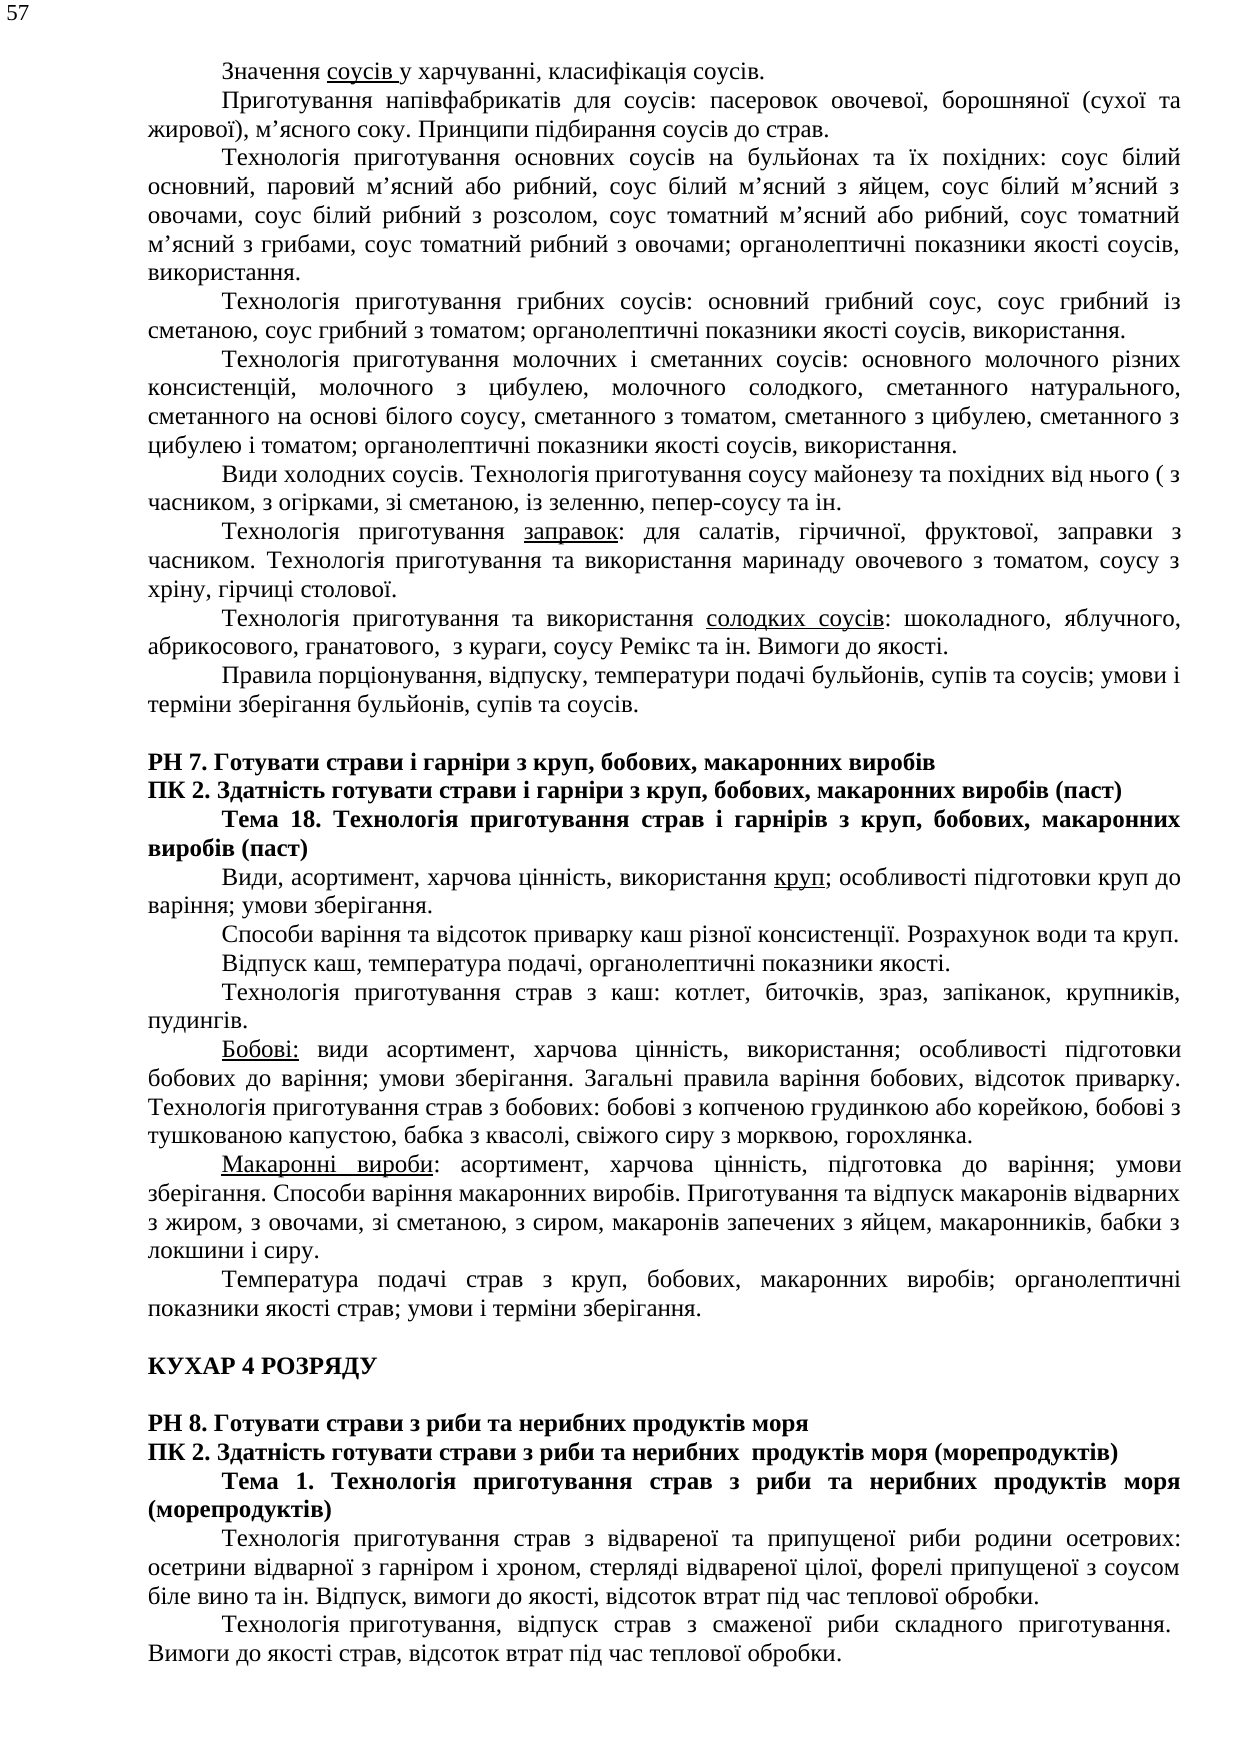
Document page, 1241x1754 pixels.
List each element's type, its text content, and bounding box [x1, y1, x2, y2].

text Види, асортимент, харчова цінність, використання круп; особливості підготовки круп до варіння; умови зберігання. [148, 862, 1181, 919]
subtitle Тема 18. Технологія приготування страв і гарнірів з круп, бобових, макаронних виробів (паст) [148, 804, 1181, 862]
text Приготування напівфабрикатів для соусів: пасеровок овочевої, борошняної (сухої та жирової), м’ясного соку. Принципи підбирання соусів до страв. [148, 85, 1181, 142]
text Технологія приготування страв з відвареної та припущеної риби родини осетрових: осетрини відварної з гарніром і хроном, стерляді відвареної цілої, форелі припущеної з соусом біле вино та ін. Відпуск, вимоги до якості, відсоток втрат під час теплової обробки. [148, 1523, 1181, 1609]
text Значення соусів у харчуванні, класифікація соусів. [221, 56, 1198, 85]
text Температура подачі страв з круп, бобових, макаронних виробів; органолептичні показники якості страв; умови і терміни зберігання. [148, 1264, 1181, 1322]
text ПК 2. Здатність готувати страви і гарніри з круп, бобових, макаронних виробів (паст) [148, 776, 1198, 804]
text Технологія приготування грибних соусів: основний грибний соус, соус грибний із сметаною, соус грибний з томатом; органолептичні показники якості соусів, використання. [148, 286, 1181, 344]
text Способи варіння та відсоток приварку каш різної консистенції. Розрахунок води та круп. Відпуск каш, температура подачі, органолептичні показники якості. [221, 919, 1181, 977]
text Бобові: види асортимент, харчова цінність, використання; особливості підготовки бобових до варіння; умови зберігання. Загальні правила варіння бобових, відсоток приварку. Технологія приготування страв з бобових: бобові з копченою грудинкою або корейкою, бобові з тушкованою капустою, бабка з квасолі, свіжого сиру з морквою, горохлянка. [148, 1034, 1182, 1149]
subtitle КУХАР 4 РОЗРЯДУ [148, 1351, 1198, 1379]
text Правила порціонування, відпуску, температури подачі бульйонів, супів та соусів; умови і терміни зберігання бульйонів, супів та соусів. [148, 660, 1181, 718]
subtitle ПК 2. Здатність готувати страви з риби та нерибних продуктів моря (морепродуктів) [148, 1437, 1198, 1466]
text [148, 1638, 1198, 1667]
text Тема 1. Технологія приготування страв з риби та нерибних продуктів моря (морепродуктів) [148, 1466, 1181, 1523]
text Технологія приготування основних соусів на бульйонах та їх похідних: соус білий основний, паровий м’ясний або рибний, соус білий м’ясний з яйцем, соус білий м’ясний з овочами, соус білий рибний з розсолом, соус томатний м’ясний або рибний, соус томатний м’ясний з грибами, соус томатний рибний з овочами; органолептичні показники якості соусів, використання. [148, 142, 1181, 286]
text РН 8. Готувати страви з риби та нерибних продуктів моря [148, 1408, 1198, 1437]
text Технологія приготування страв з каш: котлет, биточків, зраз, запіканок, крупників, пудингів. [148, 977, 1181, 1034]
text Технологія приготування молочних і сметанних соусів: основного молочного різних консистенцій, молочного з цибулею, молочного солодкого, сметанного натурального, сметанного на основі білого соусу, сметанного з томатом, сметанного з цибулею, сметанного з цибулею і томатом; органолептичні показники якості соусів, використання. [148, 344, 1181, 459]
text Технологія приготування та використання солодких соусів: шоколадного, яблучного, абрикосового, гранатового, з кураги, соусу Ремікс та ін. Вимоги до якості. [148, 603, 1181, 660]
text Технологія приготування заправок: для салатів, гірчичної, фруктової, заправки з часником. Технологія приготування та використання маринаду овочевого з томатом, соусу з хріну, гірчиці столової. [148, 516, 1181, 602]
text Технологія приготування, відпуск страв з смаженої риби складного приготування. [221, 1609, 1198, 1638]
text Макаронні вироби: асортимент, харчова цінність, підготовка до варіння; умови зберігання. Способи варіння макаронних виробів. Приготування та відпуск макаронів відварних з жиром, з овочами, зі сметаною, з сиром, макаронів запечених з яйцем, макаронників, бабки з локшини і сиру. [148, 1149, 1182, 1264]
subtitle РН 7. Готувати страви і гарніри з круп, бобових, макаронних виробів [148, 747, 1198, 776]
text Види холодних соусів. Технологія приготування соусу майонезу та похідних від нього ( з часником, з огірками, зі сметаною, із зеленню, пепер-соусу та ін. [148, 459, 1181, 516]
